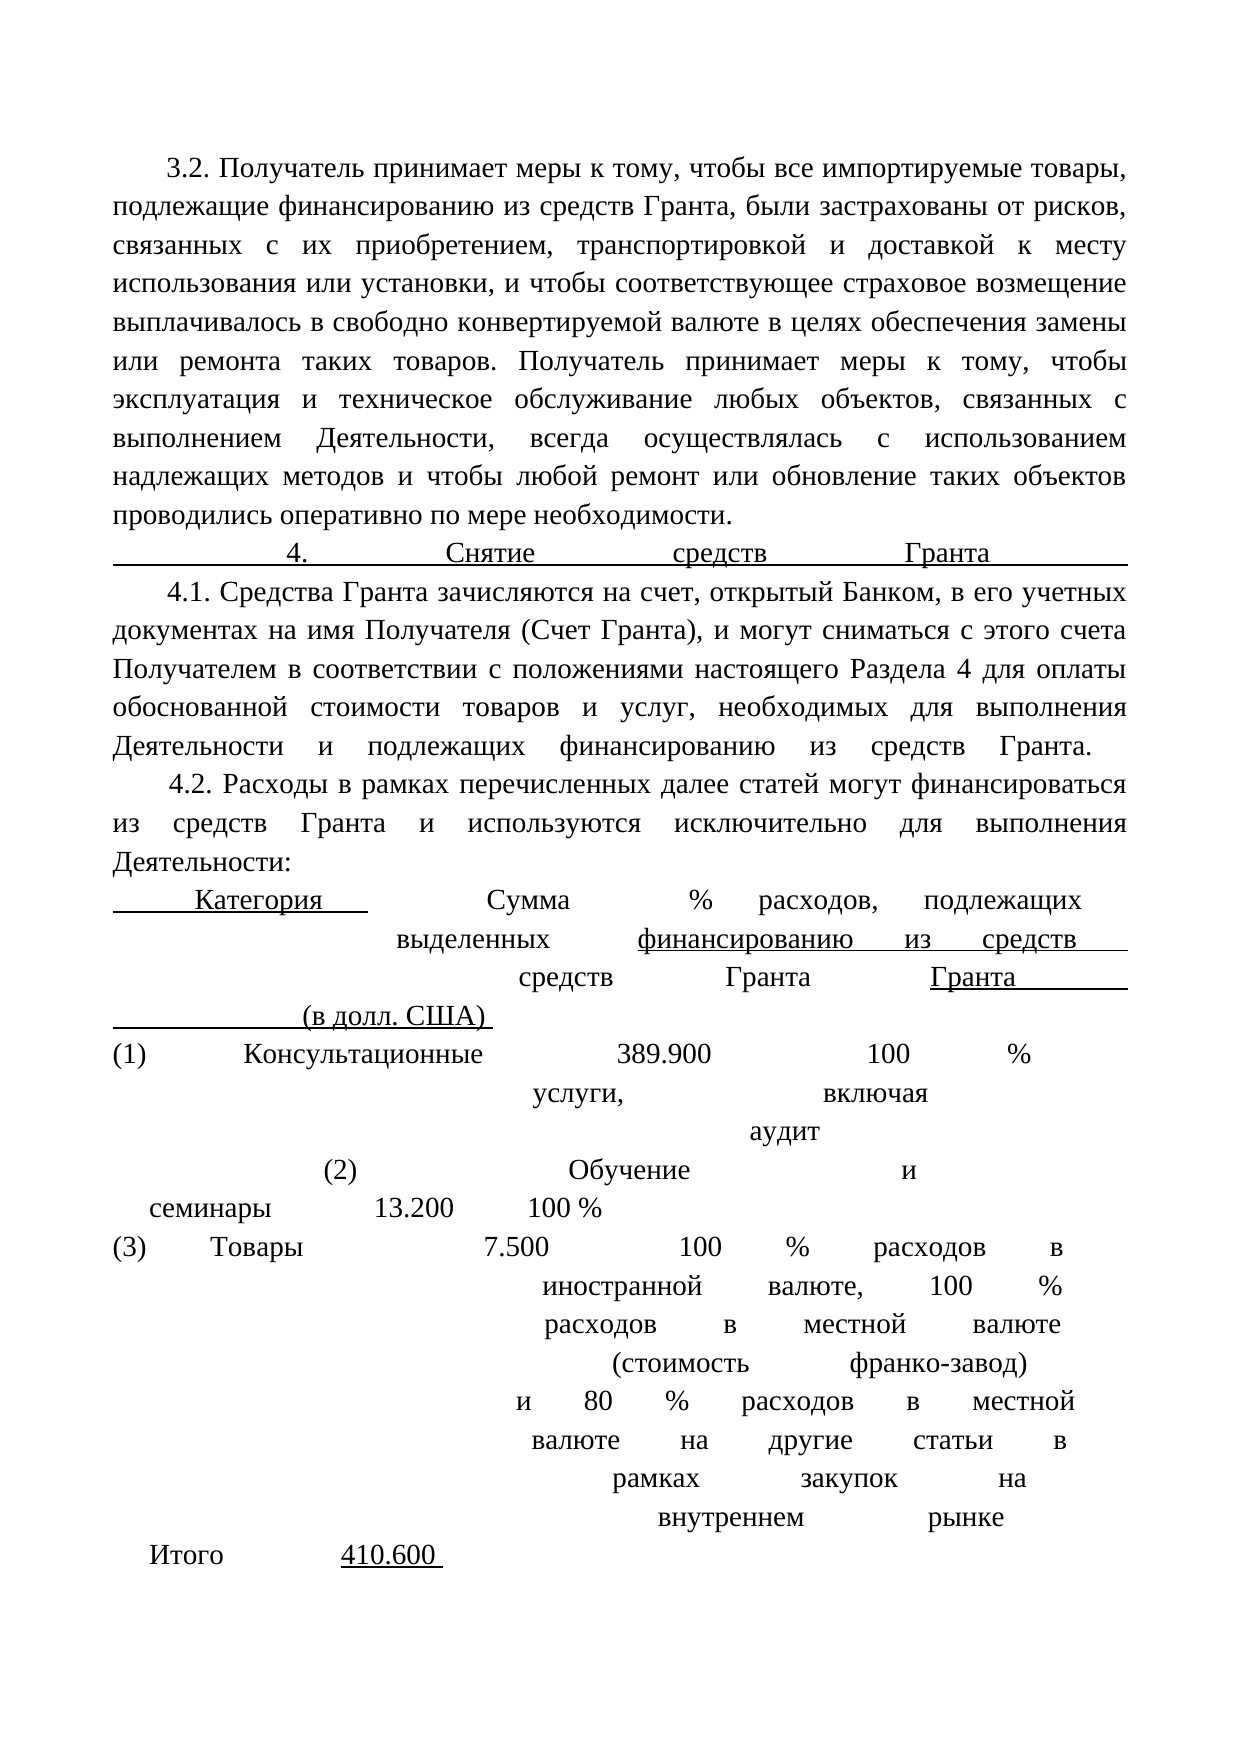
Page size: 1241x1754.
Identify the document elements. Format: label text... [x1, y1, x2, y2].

text 4. Снятие средств Гранта 4.1. Средства Гранта зачисляются на счет, открытый Банком, в его учетных документах на имя Получателя (Счет Гранта), и могут сниматься с этого счета Получателем в соответствии с положениями настоящего Раздела 4 для оплаты обоснованной стоимости товаров и услуг, необходимых для выполнения Деятельности и подлежащих финансированию из средств Гранта. 4.2. Расходы в рамках перечисленных далее статей могут финансироваться из средств Гранта и используются исключительно для выполнения Деятельности: [112, 565, 1128, 877]
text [112, 150, 1128, 530]
text Категория Сумма % расходов, подлежащих выделенных финансированию из средств средств Гранта Гранта (в долл. США) [112, 882, 1128, 1031]
text (1) Консультационные 389.900 100 % услуги, включая аудит (2) Обучение и семинары 13.200 100 % [112, 1036, 1128, 1224]
text (3) Товары 7.500 100 % расходов в иностранной валюте, 100 % расходов в местной валюте (стоимость франко-завод) и 80 % расходов в местной валюте на другие статьи в рамках закупок на внутреннем рынке Итого 410.600 [112, 1229, 1128, 1571]
